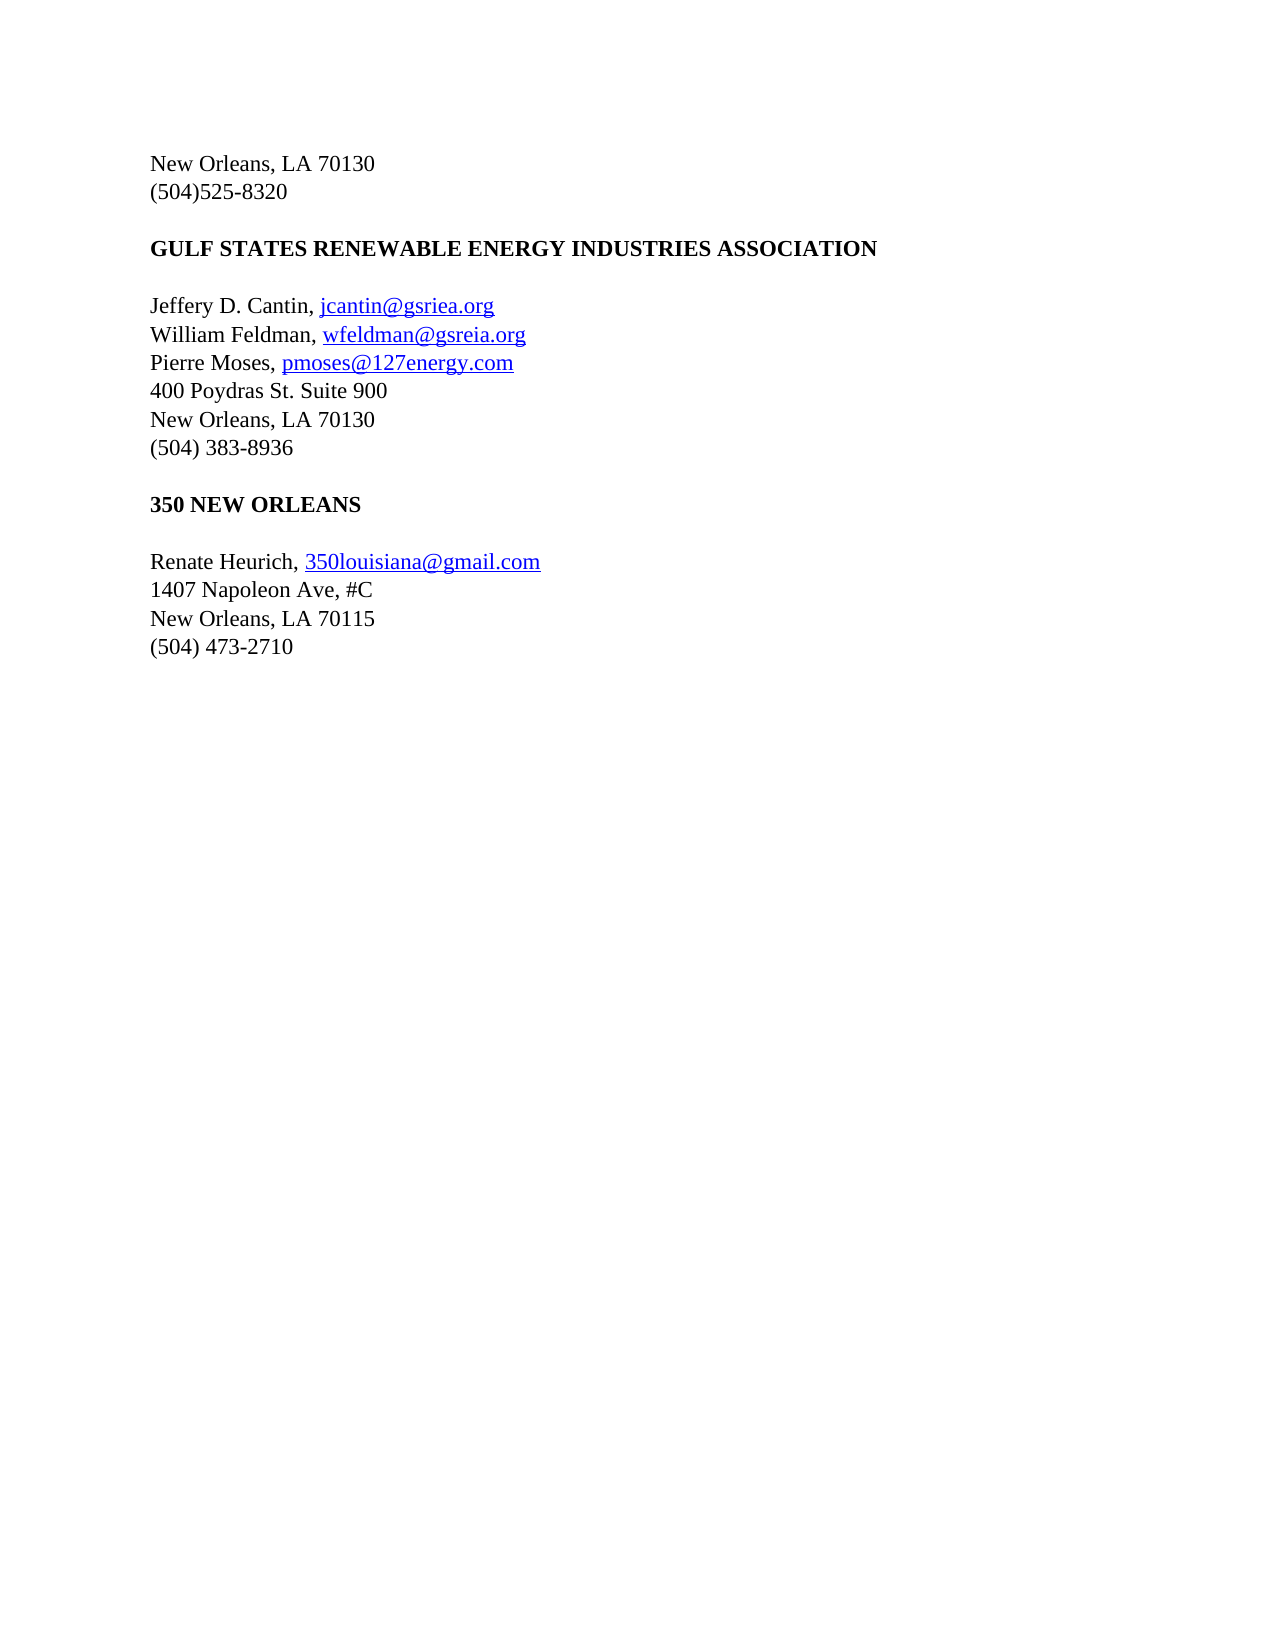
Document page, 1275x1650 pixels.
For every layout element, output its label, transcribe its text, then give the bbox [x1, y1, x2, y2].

text (504) 383-8936 [150, 434, 1125, 461]
text William Feldman, wfeldman@gsreia.org [150, 321, 1125, 347]
text 350 NEW ORLEANS [150, 491, 1125, 518]
text 1407 Napoleon Ave, #C [150, 577, 1125, 603]
text (504) 473-2710 [150, 633, 1125, 660]
text New Orleans, LA 70130 [150, 150, 1125, 176]
text (504)525-8320 [150, 178, 1125, 205]
text Renate Heurich, 350louisiana@gmail.com [150, 548, 1125, 574]
text GULF STATES RENEWABLE ENERGY INDUSTRIES ASSOCIATION [150, 235, 1125, 262]
text 400 Poydras St. Suite 900 [150, 377, 1125, 404]
text Pierre Moses, pmoses@127energy.com [150, 349, 1125, 375]
text New Orleans, LA 70130 [150, 406, 1125, 432]
text Jeffery D. Cantin, jcantin@gsriea.org [150, 292, 1125, 318]
text New Orleans, LA 70115 [150, 605, 1125, 631]
